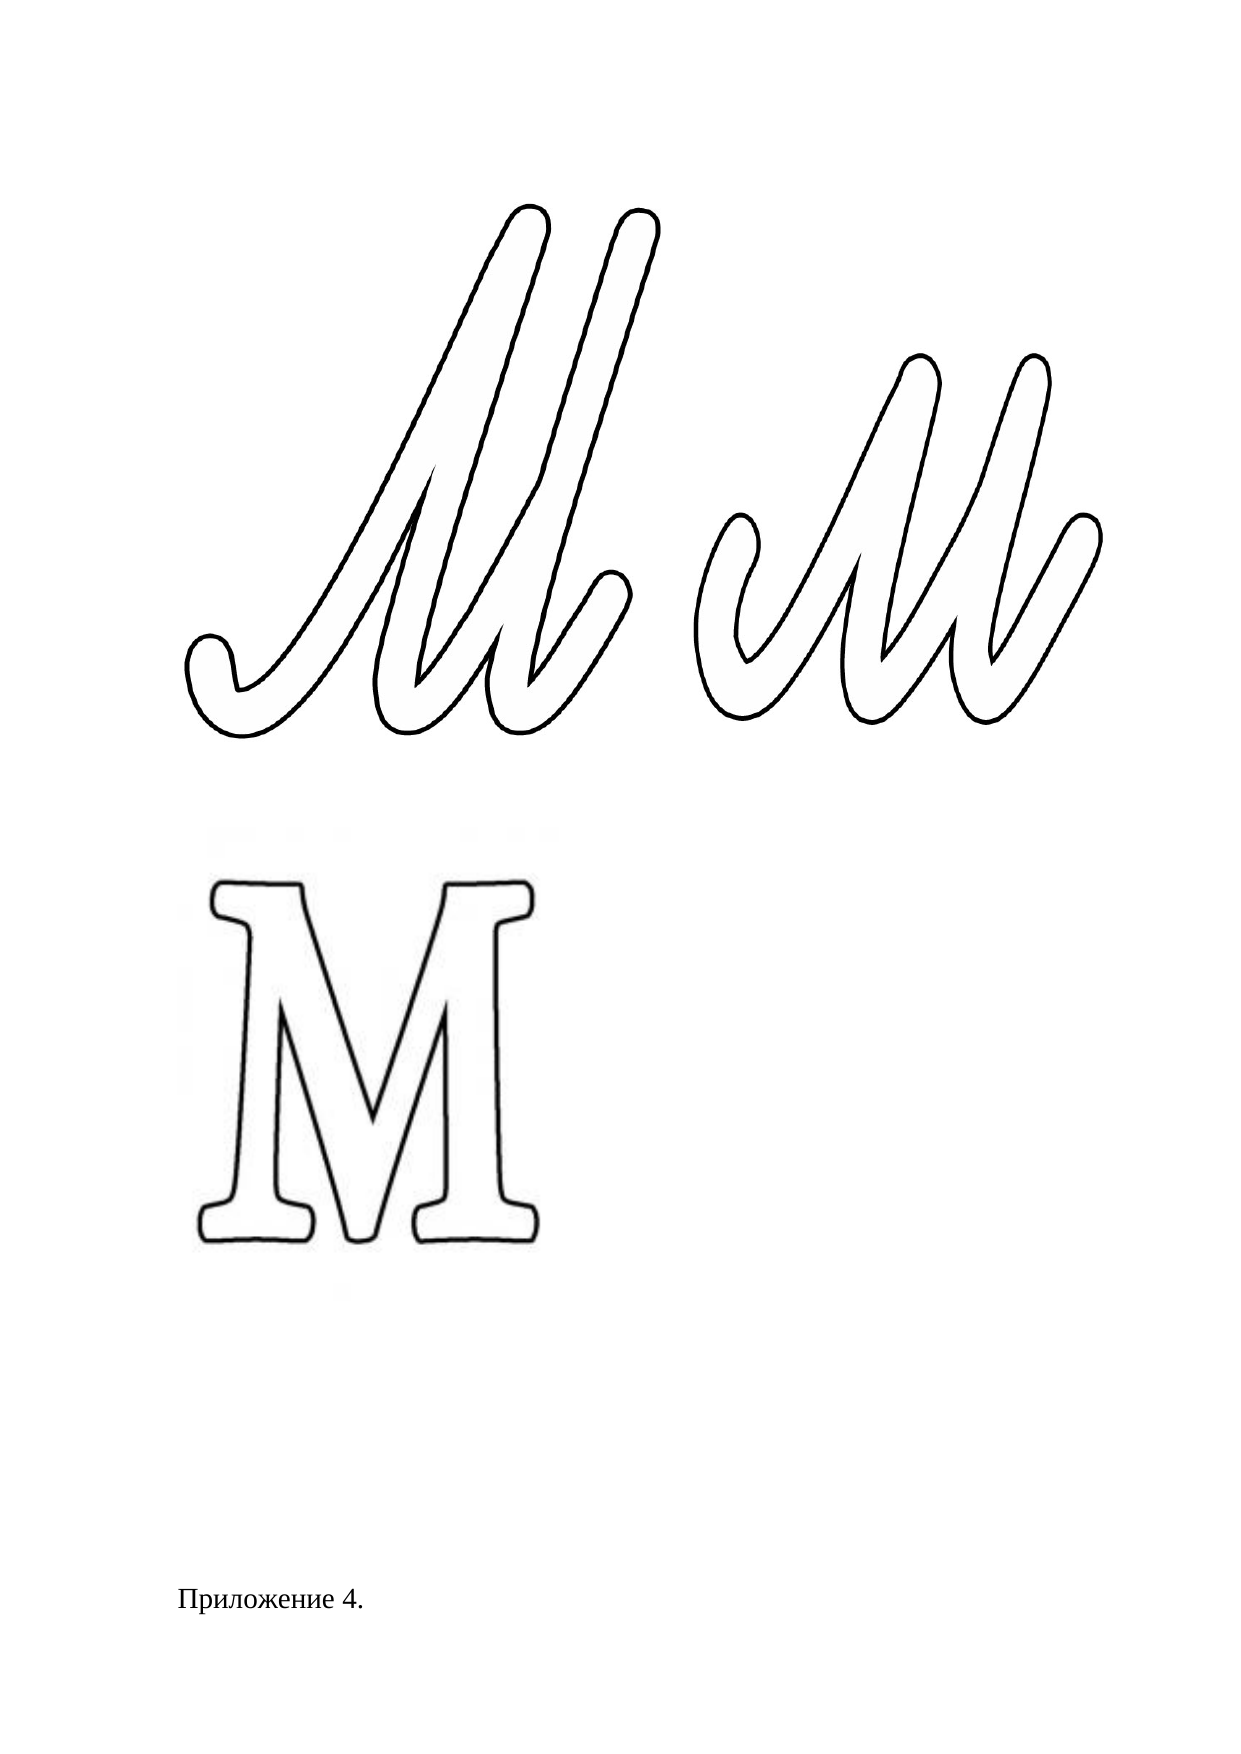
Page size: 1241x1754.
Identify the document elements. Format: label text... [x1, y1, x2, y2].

picture [177, 827, 559, 1320]
picture [177, 177, 1105, 823]
text Приложение 4. [177, 1582, 1152, 1615]
